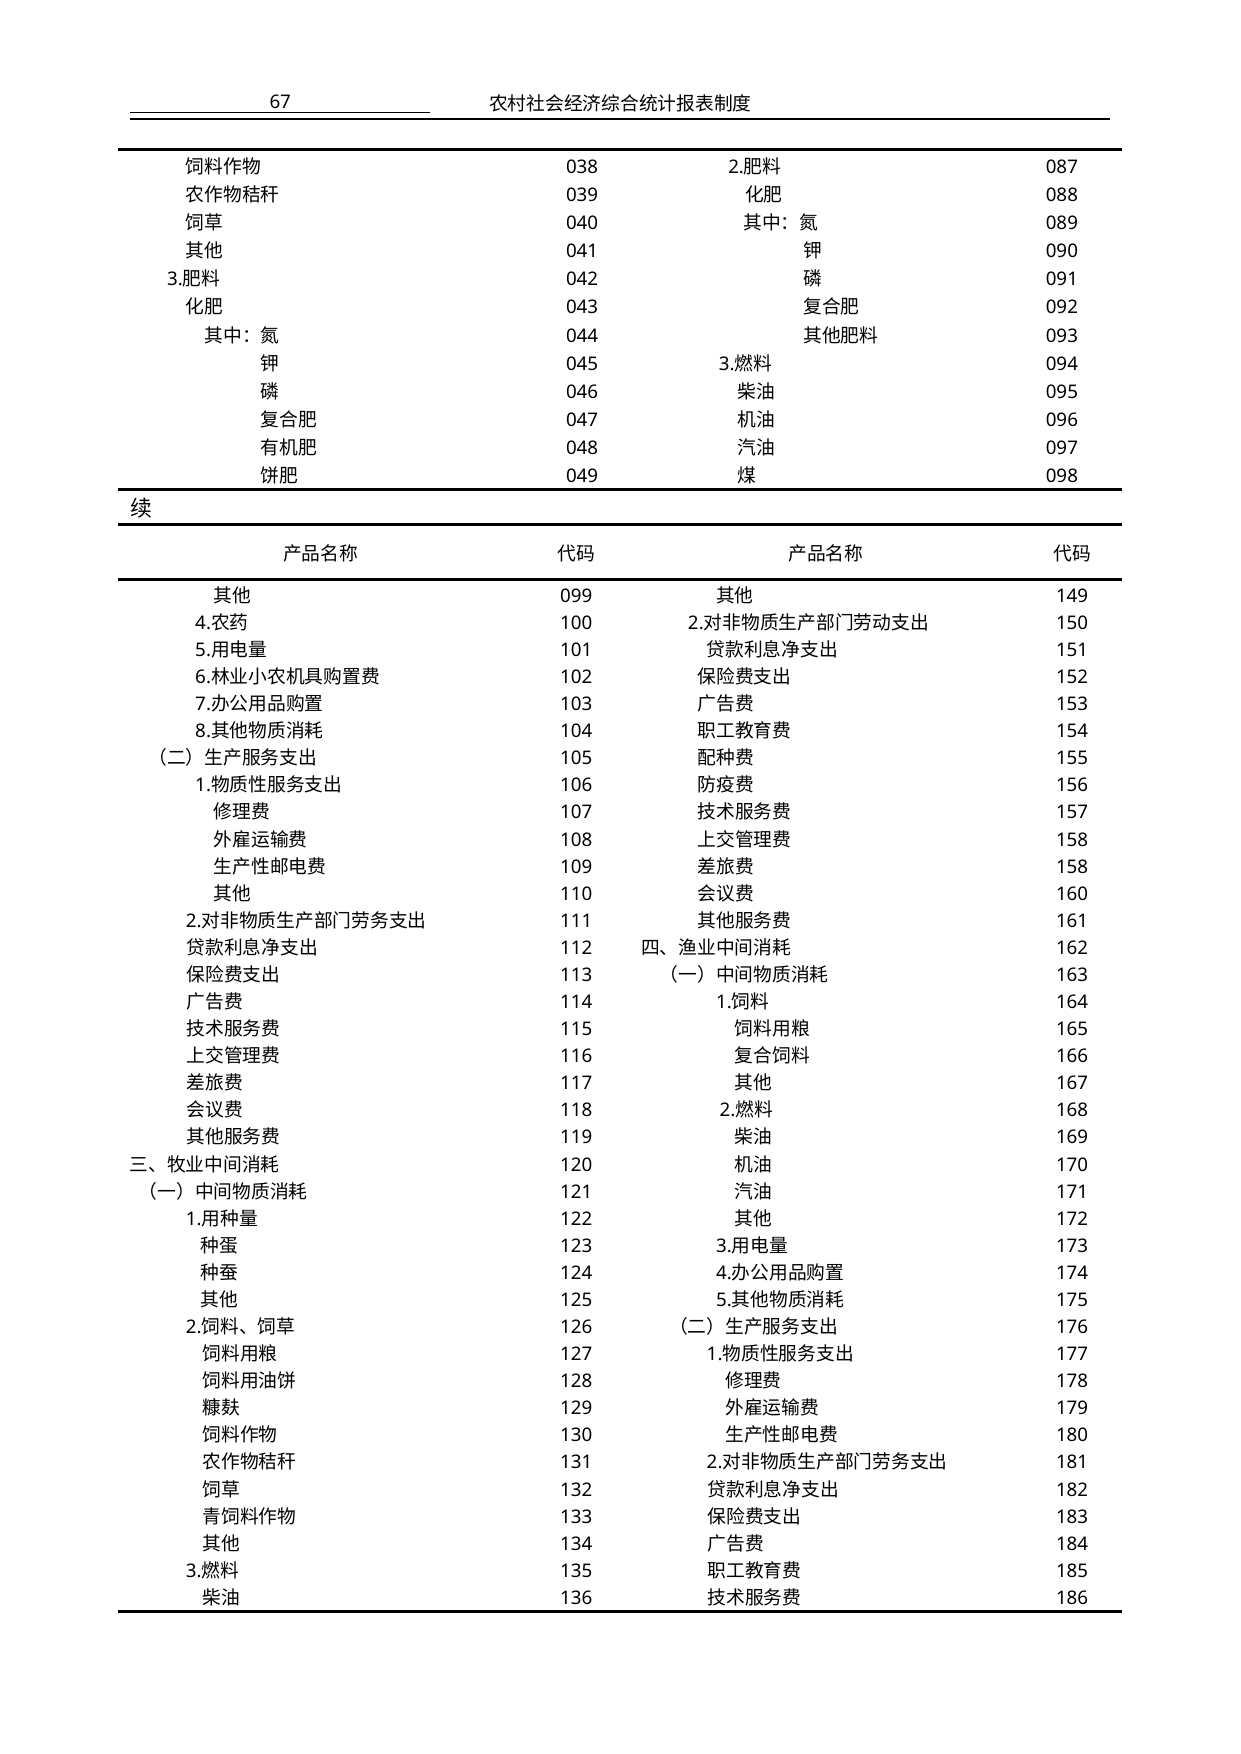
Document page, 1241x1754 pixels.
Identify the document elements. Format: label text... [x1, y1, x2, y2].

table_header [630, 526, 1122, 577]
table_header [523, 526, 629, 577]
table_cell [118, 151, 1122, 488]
text 续 [130, 491, 1110, 523]
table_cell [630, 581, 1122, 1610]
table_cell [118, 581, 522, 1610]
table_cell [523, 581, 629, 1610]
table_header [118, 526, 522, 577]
